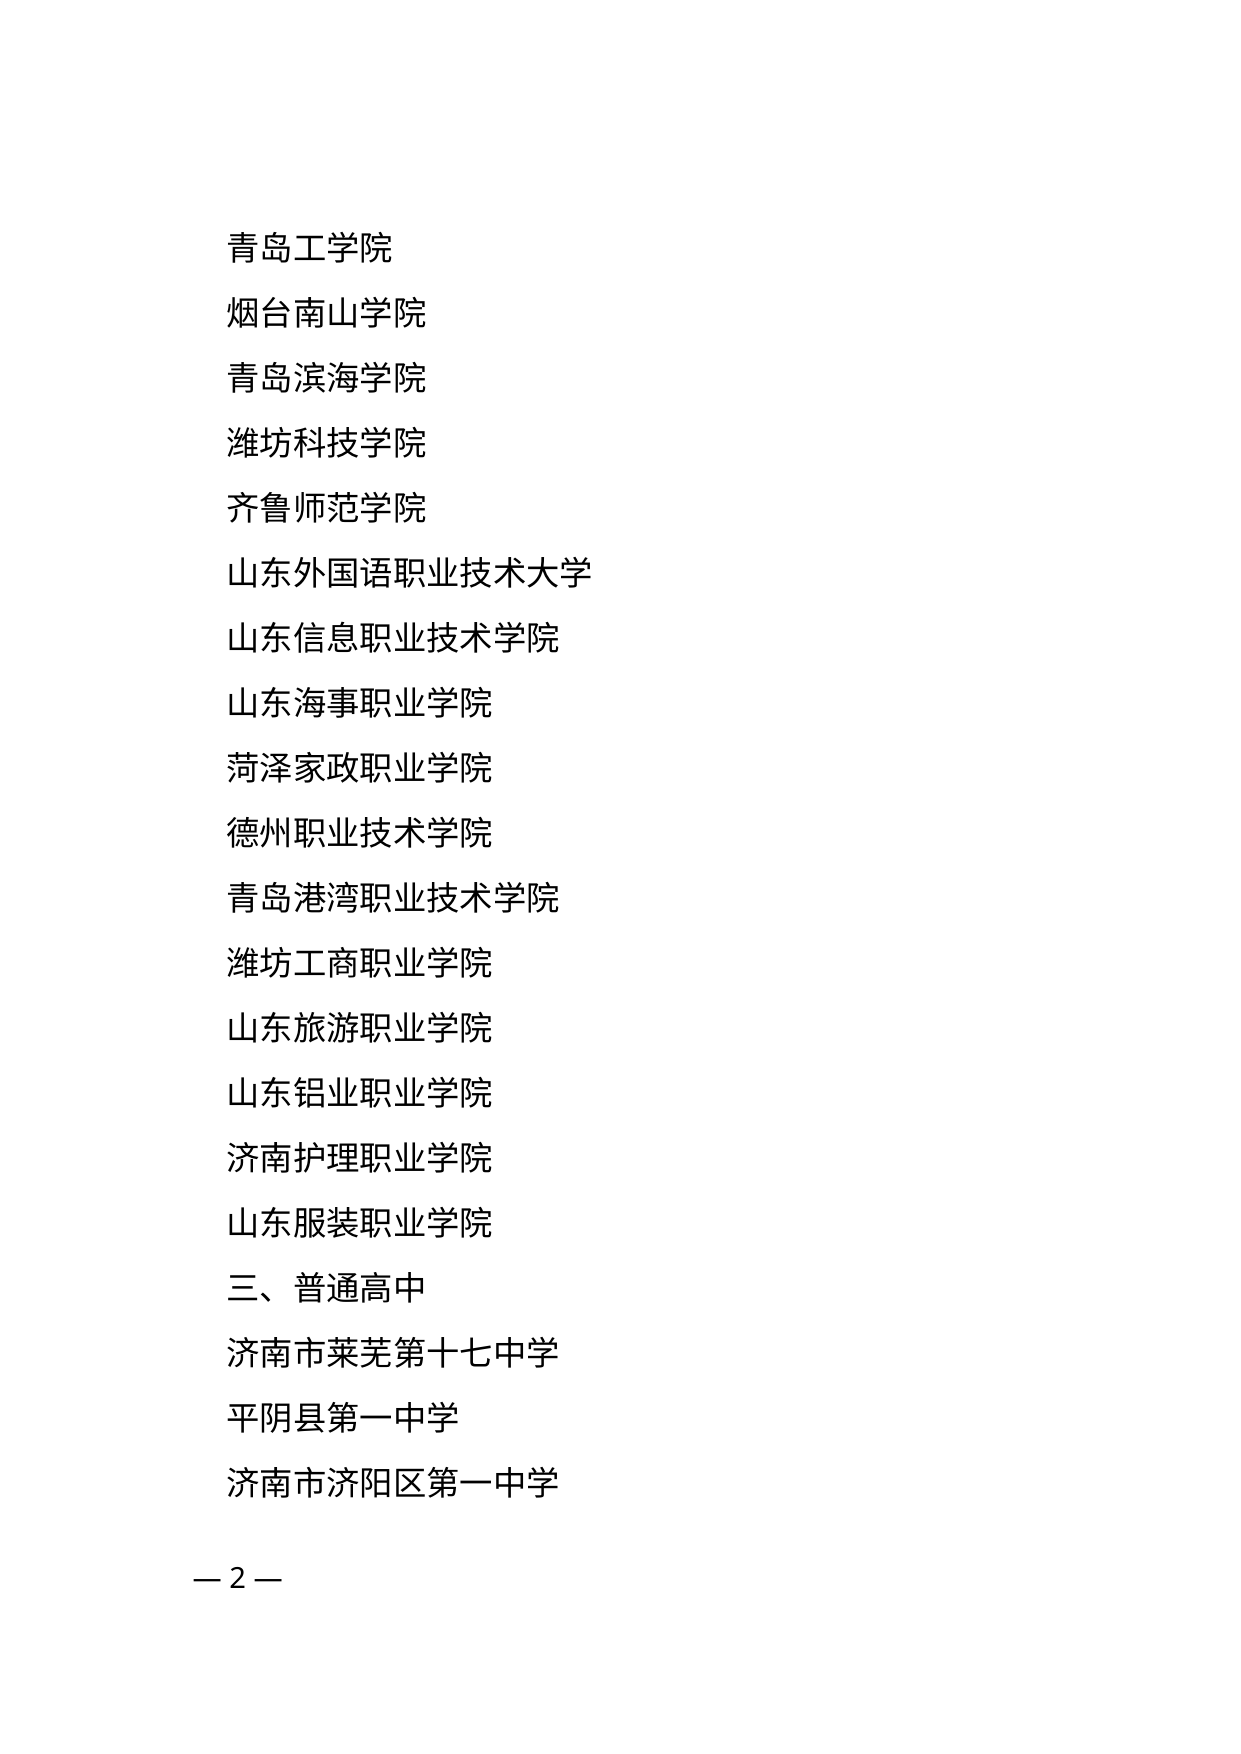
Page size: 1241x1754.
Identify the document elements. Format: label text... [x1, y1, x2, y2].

text 山东信息职业技术学院 [159, 604, 1081, 669]
text 烟台南山学院 [159, 279, 1081, 344]
text 德州职业技术学院 [159, 799, 1081, 864]
text 菏泽家政职业学院 [159, 734, 1081, 799]
text 济南市莱芜第十七中学 [159, 1319, 1081, 1384]
text 济南市济阳区第一中学 [159, 1449, 1081, 1514]
text 青岛港湾职业技术学院 [159, 864, 1081, 929]
text 平阴县第一中学 [159, 1384, 1081, 1449]
text 三、普通高中 [159, 1254, 1081, 1319]
text 潍坊科技学院 [159, 409, 1081, 474]
text 山东海事职业学院 [159, 669, 1081, 734]
text 山东旅游职业学院 [159, 994, 1081, 1059]
text 青岛滨海学院 [159, 344, 1081, 409]
text 山东服装职业学院 [159, 1189, 1081, 1254]
text 齐鲁师范学院 [159, 474, 1081, 539]
text 潍坊工商职业学院 [159, 929, 1081, 994]
text 济南护理职业学院 [159, 1124, 1081, 1189]
text 山东铝业职业学院 [159, 1059, 1081, 1124]
text 山东外国语职业技术大学 [159, 539, 1081, 604]
text 青岛工学院 [159, 214, 1081, 279]
